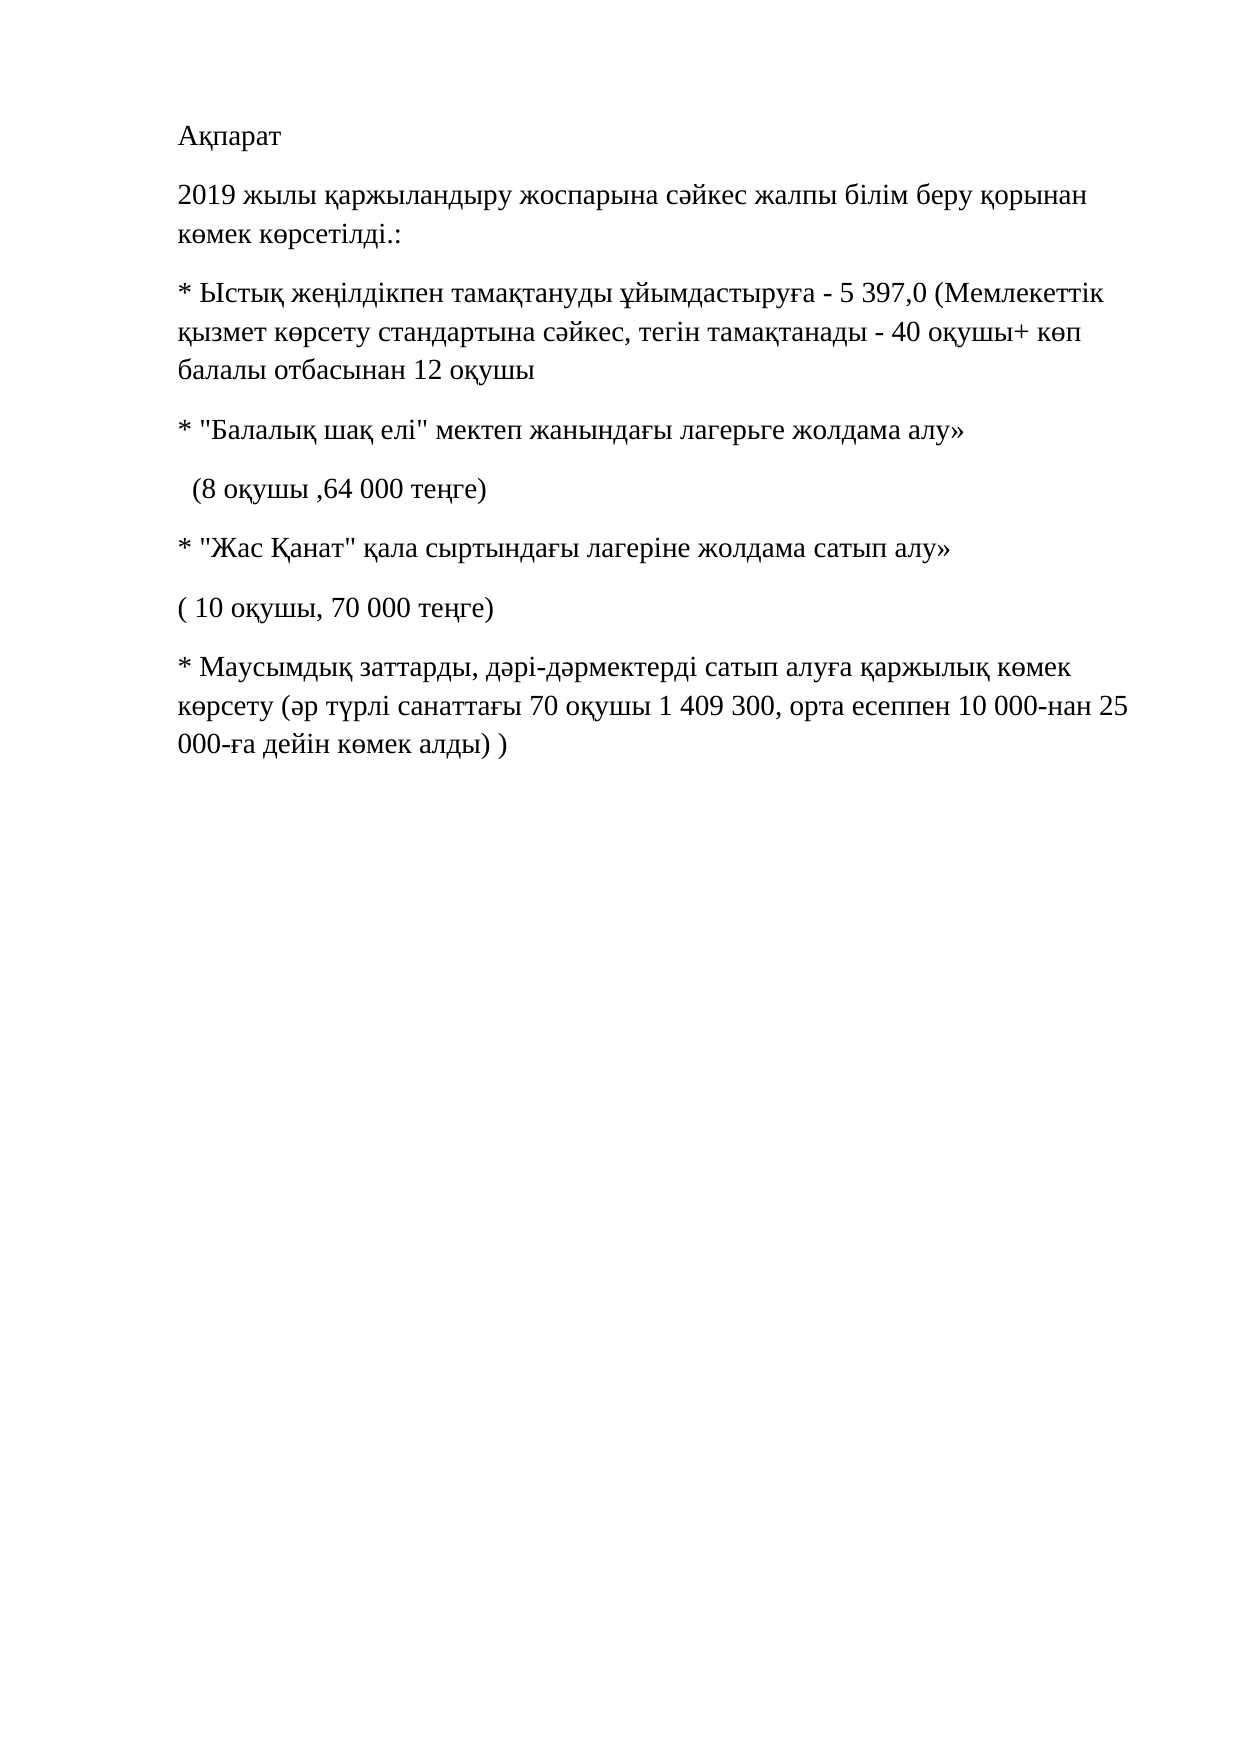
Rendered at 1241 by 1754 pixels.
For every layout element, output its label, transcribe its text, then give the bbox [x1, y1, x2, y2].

text (8 оқушы ,64 000 теңге) [177, 471, 1152, 505]
text * "Балалық шақ елі" мектеп жанындағы лагерьге жолдама алу» [177, 412, 1152, 445]
text * Ыстық жеңілдікпен тамақтануды ұйымдастыруға - 5 397,0 (Мемлекеттік қызмет көрсету стандартына сәйкес, тегін тамақтанады - 40 оқушы+ көп балалы отбасынан 12 оқушы [177, 275, 1152, 386]
text * Маусымдық заттарды, дәрі-дәрмектерді сатып алуға қаржылық көмек көрсету (әр түрлі санаттағы 70 оқушы 1 409 300, орта есеппен 10 000-нан 25 000-ға дейін көмек алды) ) [177, 649, 1152, 760]
text * "Жас Қанат" қала сыртындағы лагеріне жолдама сатып алу» [177, 531, 1152, 564]
text ( 10 оқушы, 70 000 теңге) [177, 590, 1152, 623]
text Ақпарат [177, 118, 1152, 152]
text 2019 жылы қаржыландыру жоспарына сәйкес жалпы білім беру қорынан көмек көрсетілді.: [177, 177, 1152, 249]
